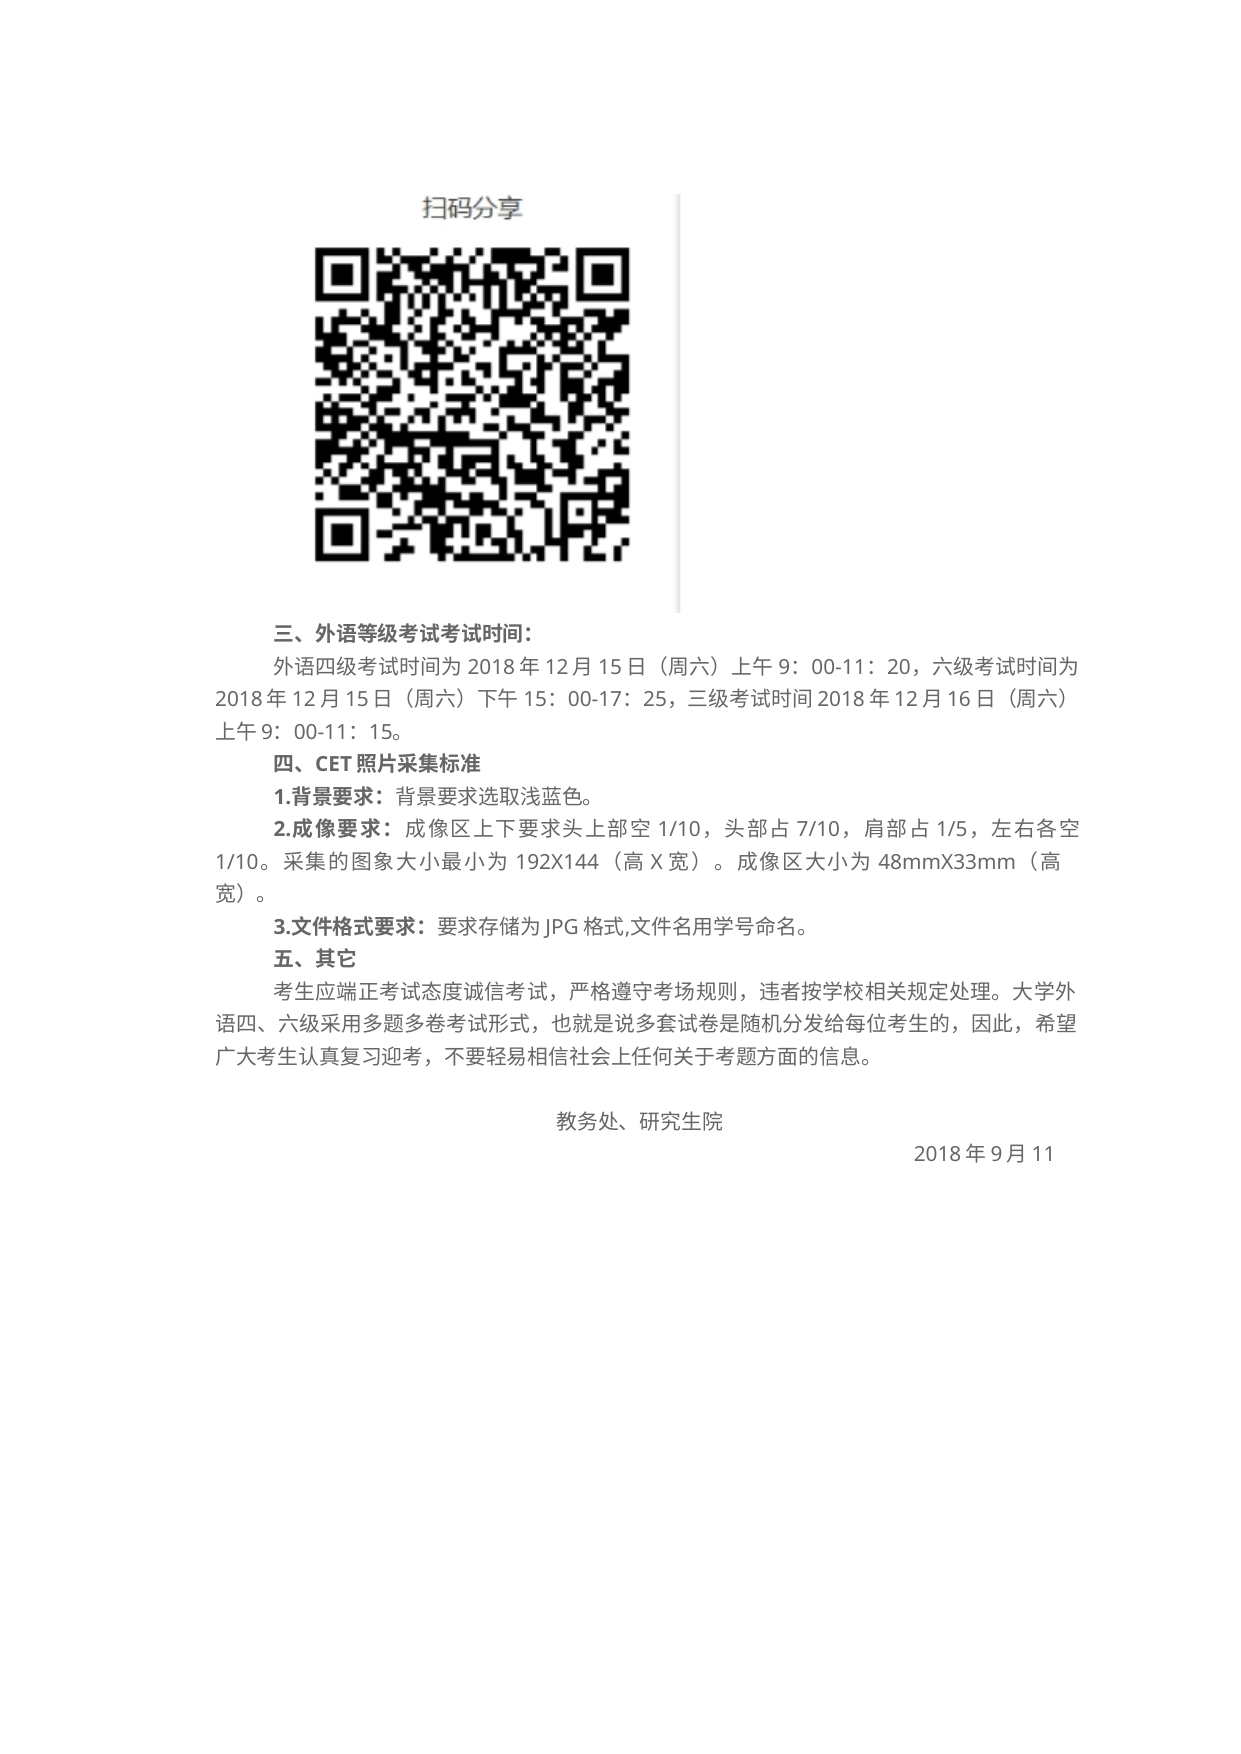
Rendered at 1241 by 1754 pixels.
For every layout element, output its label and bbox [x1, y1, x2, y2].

picture [273, 194, 681, 613]
table_cell [184, 162, 1049, 1232]
